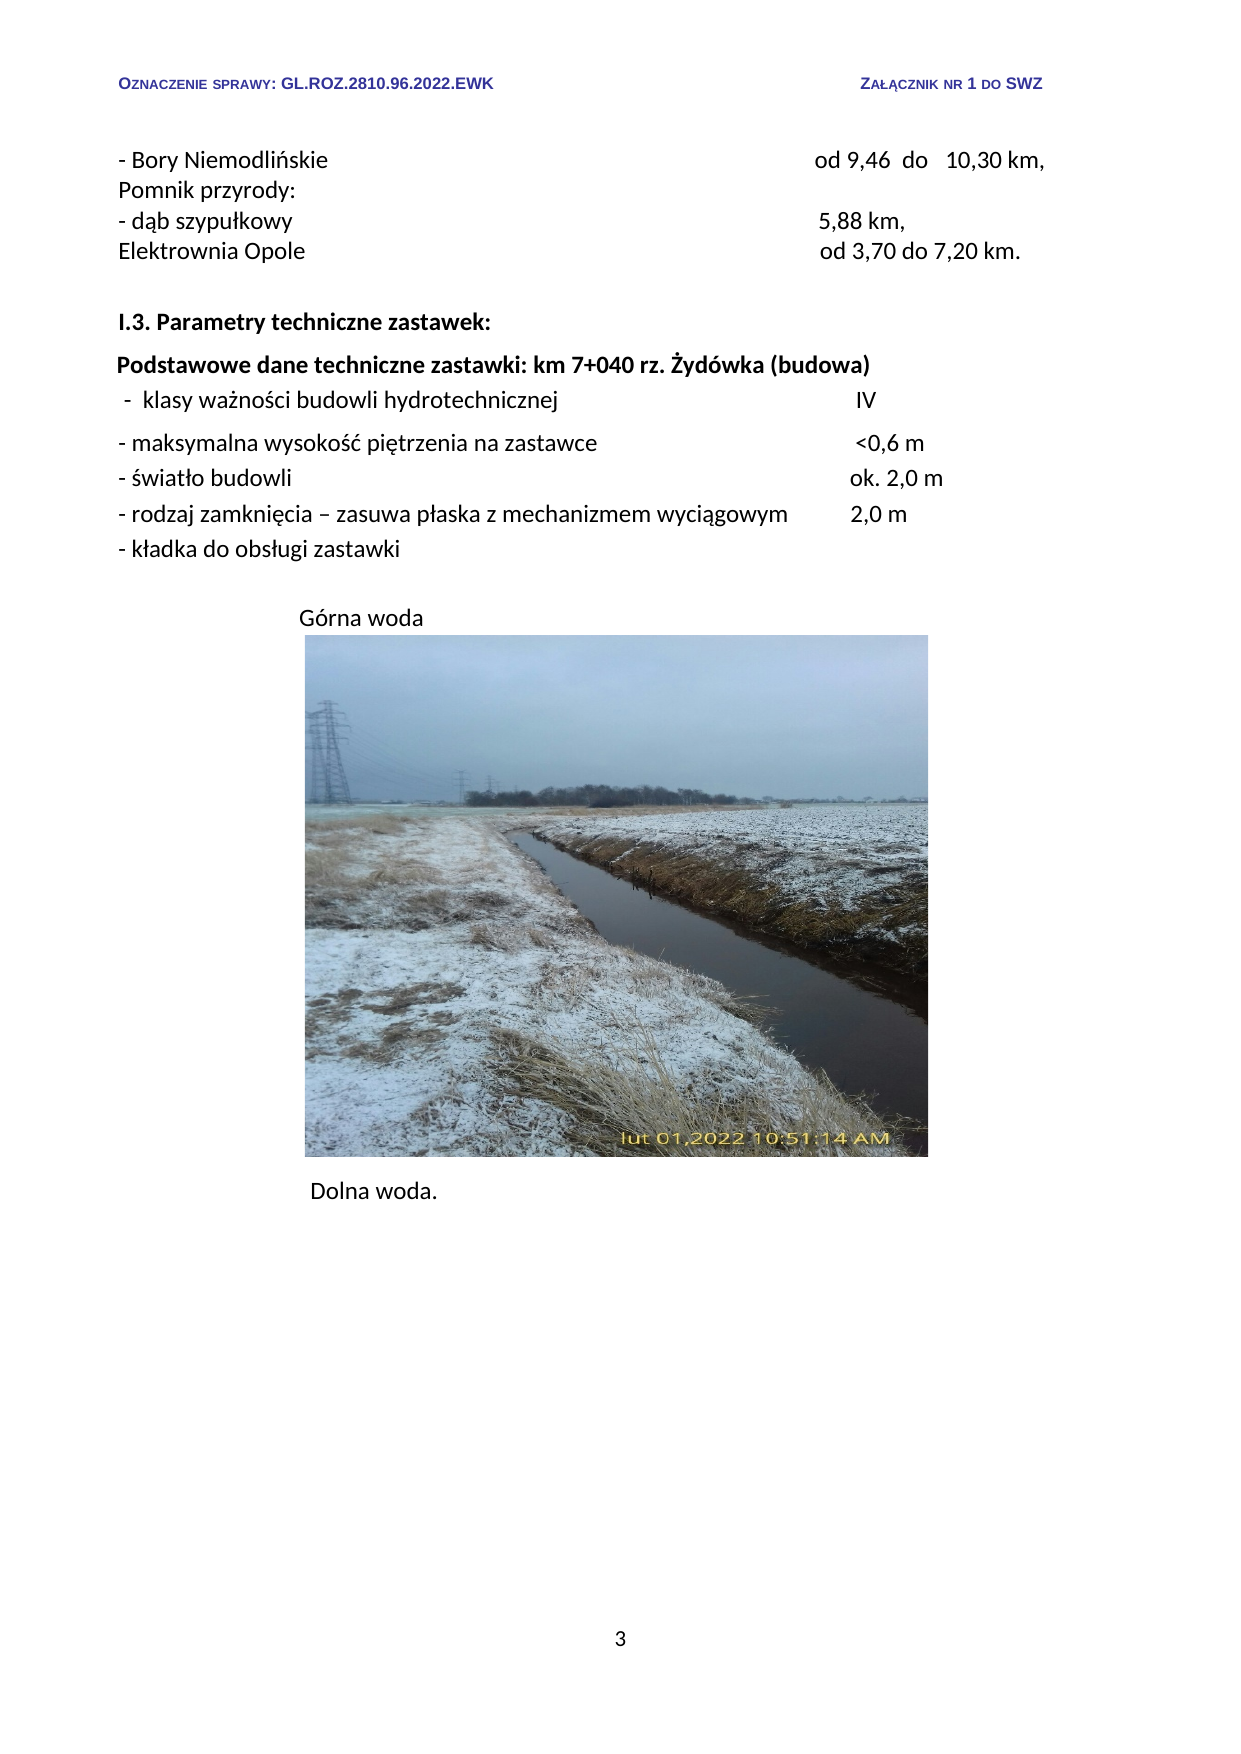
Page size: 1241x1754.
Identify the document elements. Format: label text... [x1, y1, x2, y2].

text Elektrownia Opole od 3,70 do 7,20 km. [118, 235, 1122, 266]
text - klasy ważności budowli hydrotechnicznej IV [118, 384, 1122, 415]
picture [304, 635, 929, 1157]
text I.3. Parametry techniczne zastawek: [118, 306, 1122, 337]
text - kładka do obsługi zastawki [118, 533, 1113, 563]
text Pomnik przyrody: [118, 174, 1122, 205]
text Górna woda [118, 602, 1122, 633]
text Podstawowe dane techniczne zastawki: km 7+040 rz. Żydówka (budowa) [117, 349, 1122, 380]
text - Bory Niemodlińskie od 9,46 do 10,30 km, [118, 144, 1122, 174]
text - dąb szypułkowy 5,88 km, [118, 205, 1122, 235]
text - światło budowli ok. 2,0 m [118, 462, 1113, 493]
text Dolna woda. [118, 1175, 1122, 1206]
text - maksymalna wysokość piętrzenia na zastawce <0,6 m [118, 427, 1113, 457]
text - rodzaj zamknięcia – zasuwa płaska z mechanizmem wyciągowym 2,0 m [118, 498, 1113, 529]
